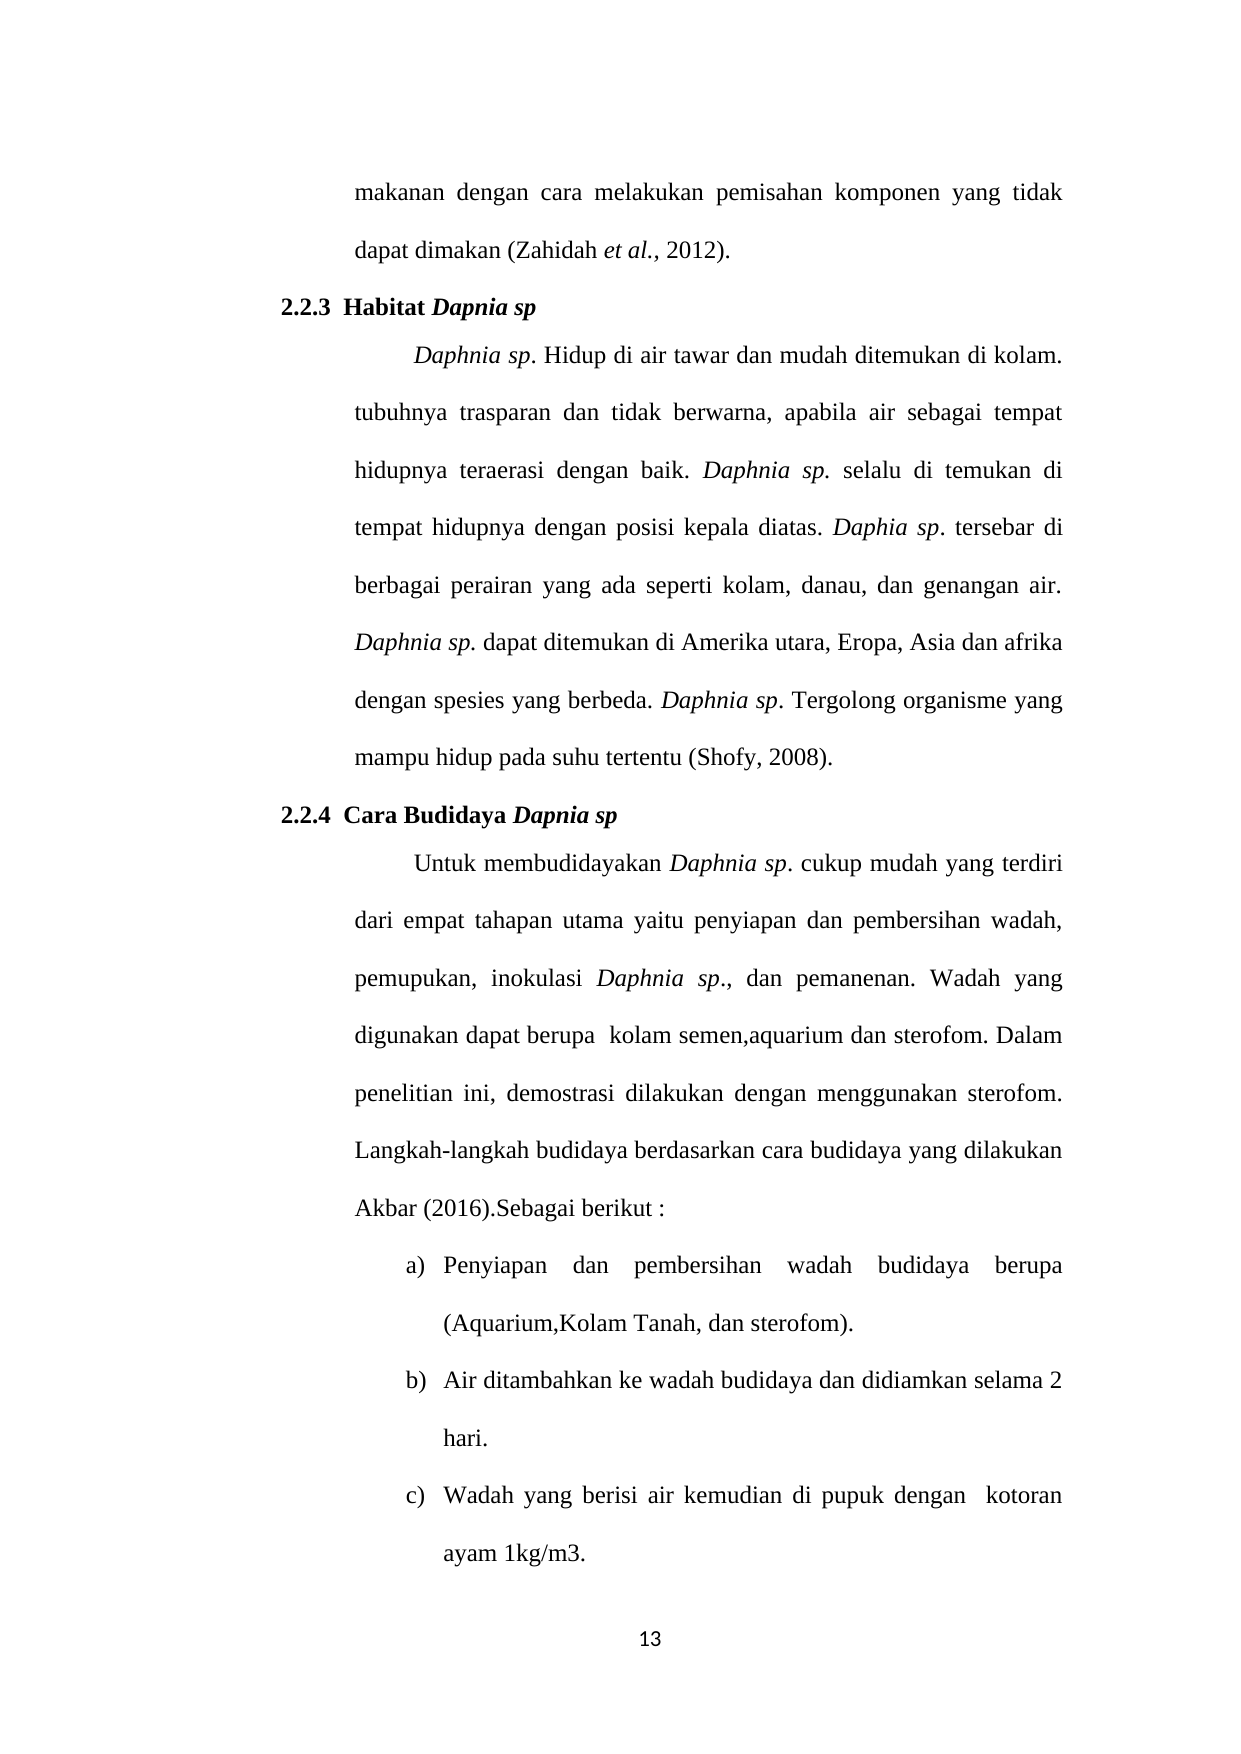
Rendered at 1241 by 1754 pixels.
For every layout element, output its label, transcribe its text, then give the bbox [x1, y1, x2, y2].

list Penyiapan dan pembersihan wadah budidaya berupa (Aquarium,Kolam Tanah, dan sterofom). [406, 1250, 1063, 1336]
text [354, 177, 1063, 263]
subtitle 2.2.4 Cara Budidaya Dapnia sp [281, 800, 1063, 829]
text Daphnia sp. Hidup di air tawar dan mudah ditemukan di kolam. tubuhnya trasparan dan tidak berwarna, apabila air sebagai tempat hidupnya teraerasi dengan baik. Daphnia sp. selalu di temukan di tempat hidupnya dengan posisi kepala diatas. Daphia sp. tersebar di berbagai perairan yang ada seperti kolam, danau, dan genangan air. Daphnia sp. dapat ditemukan di Amerika utara, Eropa, Asia dan afrika dengan spesies yang berbeda. Daphnia sp. Tergolong organisme yang mampu hidup pada suhu tertentu (Shofy, 2008). [354, 340, 1063, 771]
list Wadah yang berisi air kemudian di pupuk dengan kotoran ayam 1kg/m3. [406, 1480, 1063, 1566]
subtitle 2.2.3 Habitat Dapnia sp [281, 292, 1063, 321]
list Air ditambahkan ke wadah budidaya dan didiamkan selama 2 hari. [406, 1365, 1063, 1451]
text Untuk membudidayakan Daphnia sp. cukup mudah yang terdiri dari empat tahapan utama yaitu penyiapan dan pembersihan wadah, pemupukan, inokulasi Daphnia sp., dan pemanenan. Wadah yang digunakan dapat berupa kolam semen,aquarium dan sterofom. Dalam penelitian ini, demostrasi dilakukan dengan menggunakan sterofom. Langkah-langkah budidaya berdasarkan cara budidaya yang dilakukan Akbar (2016).Sebagai berikut : [354, 848, 1063, 1221]
